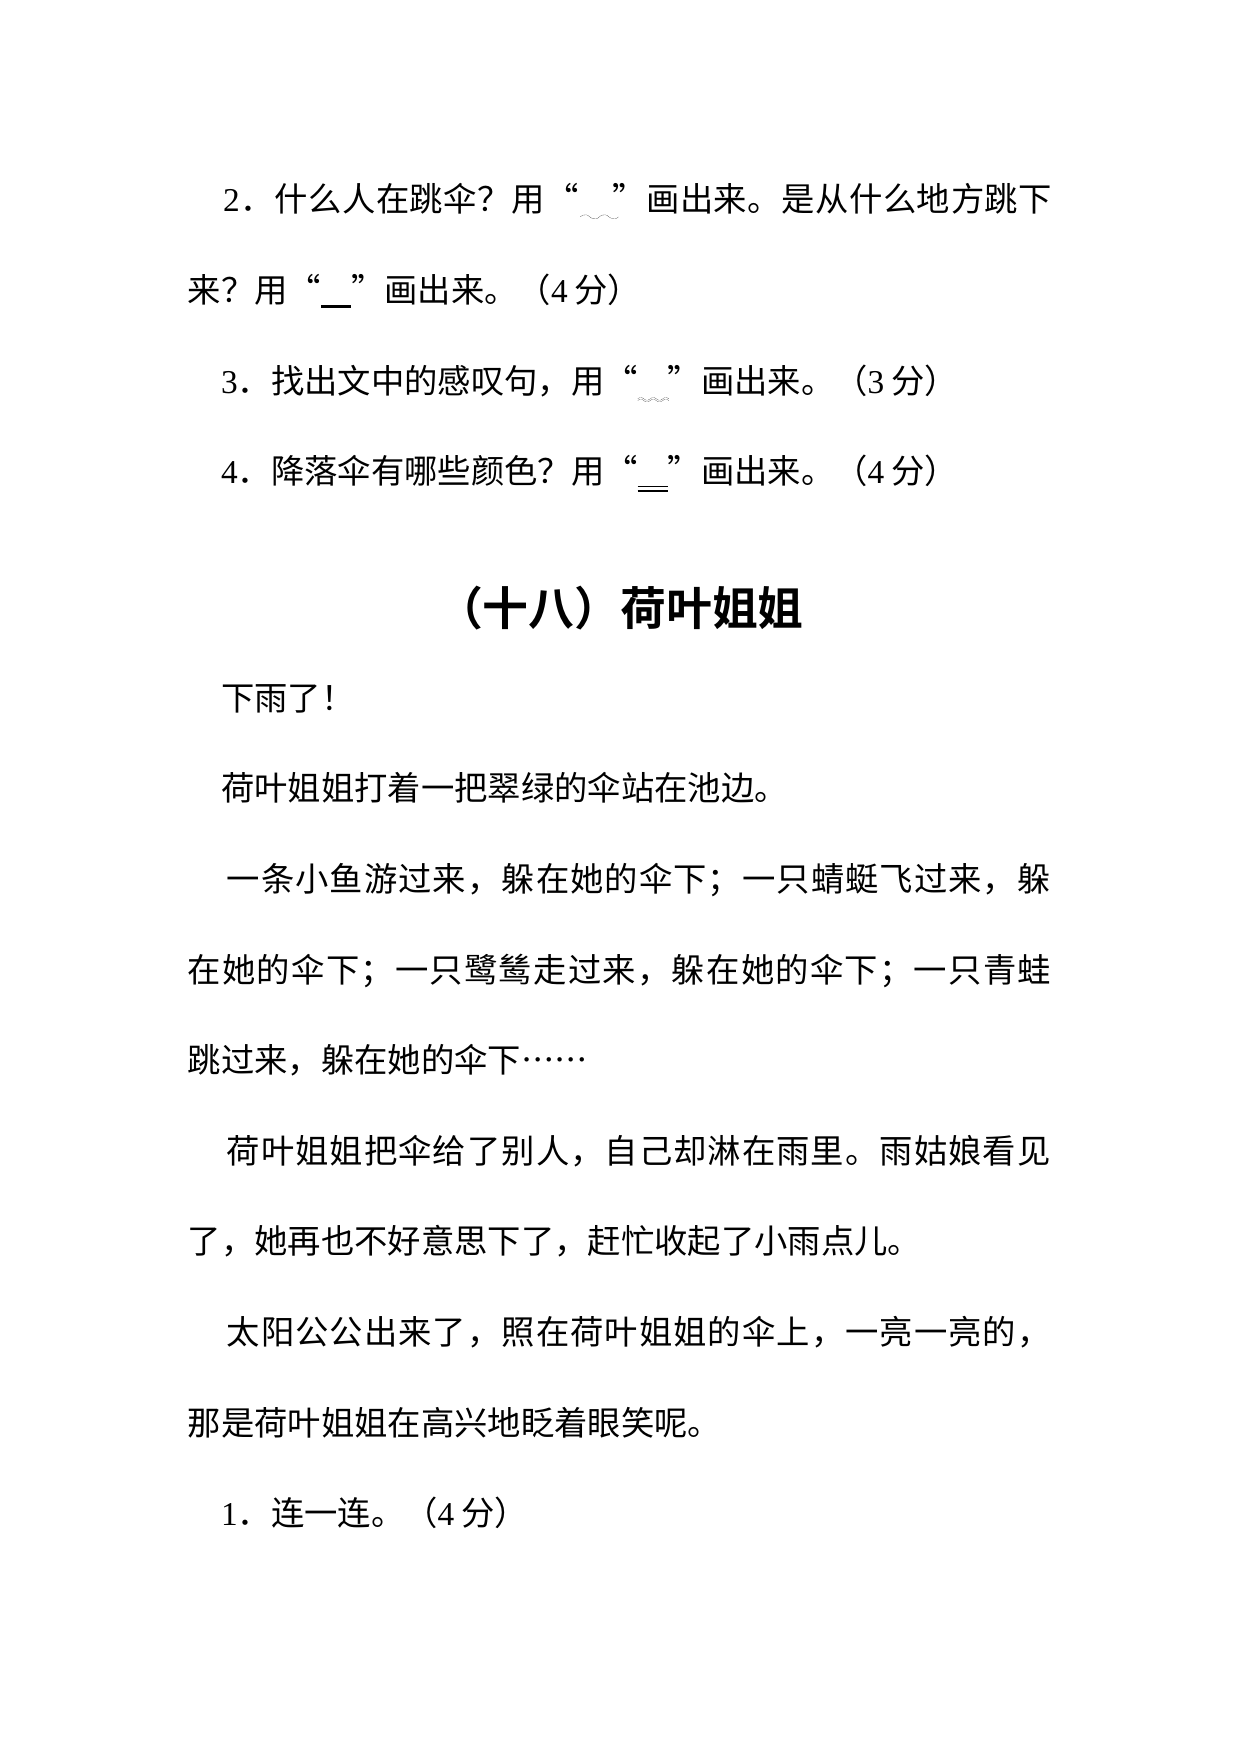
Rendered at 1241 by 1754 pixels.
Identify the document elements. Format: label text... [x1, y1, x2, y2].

text 太阳公公出来了，照在荷叶姐姐的伞上，一亮一亮的，那是荷叶姐姐在高兴地眨着眼笑呢。 [187, 1285, 1053, 1466]
text 荷叶姐姐把伞给了别人，自己却淋在雨里。雨姑娘看见了，她再也不好意思下了，赶忙收起了小雨点儿。 [187, 1103, 1053, 1285]
text 2．什么人在跳伞？用“ ”画出来。是从什么地方跳下来？用“ ”画出来。（4分） [187, 152, 1053, 333]
text 3．找出文中的感叹句，用“ ”画出来。（3分） [187, 333, 1053, 424]
text 4．降落伞有哪些颜色？用“ ”画出来。（4分） [187, 424, 1053, 514]
text （十八）荷叶姐姐 [187, 560, 1053, 650]
text 1．连一连。（4分） [187, 1466, 1053, 1557]
text 一条小鱼游过来，躲在她的伞下；一只蜻蜓飞过来，躲在她的伞下；一只鹭鸶走过来，躲在她的伞下；一只青蛙跳过来，躲在她的伞下…… [187, 832, 1053, 1103]
text 荷叶姐姐打着一把翠绿的伞站在池边。 [187, 741, 1053, 832]
text 下雨了！ [187, 650, 1053, 741]
